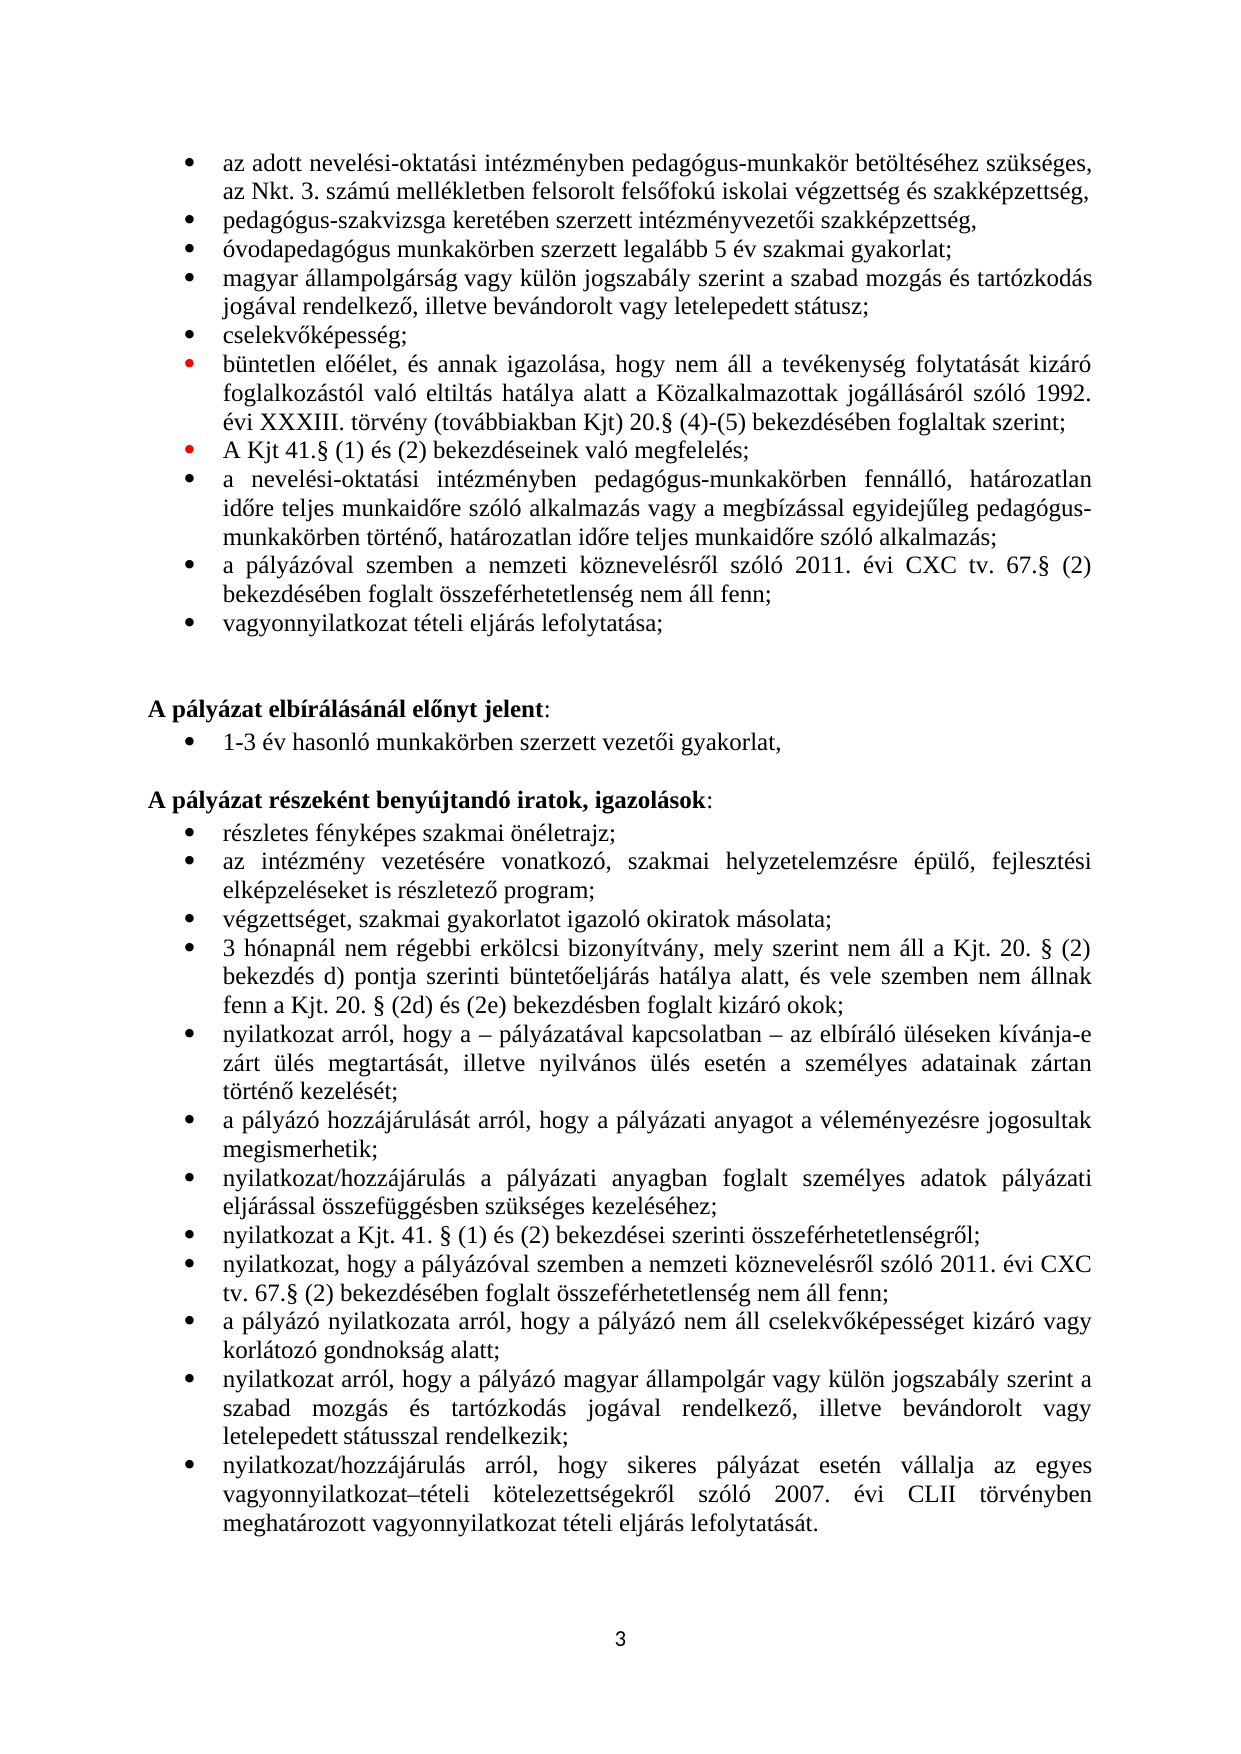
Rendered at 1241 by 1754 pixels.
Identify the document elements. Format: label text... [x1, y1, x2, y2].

list nyilatkozat arról, hogy a pályázó magyar állampolgár vagy külön jogszabály szerint a szabad mozgás és tartózkodás jogával rendelkező, illetve bevándorolt vagy letelepedett státusszal rendelkezik; [185, 1364, 1093, 1451]
list részletes fényképes szakmai önéletrajz; [185, 818, 1093, 846]
list nyilatkozat arról, hogy a – pályázatával kapcsolatban – az elbíráló üléseken kívánja-e zárt ülés megtartását, illetve nyilvános ülés esetén a személyes adatainak zártan történő kezelését; [185, 1019, 1093, 1105]
list 1-3 év hasonló munkakörben szerzett vezetői gyakorlat, [185, 727, 1093, 756]
list a nevelési-oktatási intézményben pedagógus-munkakörben fennálló, határozatlan időre teljes munkaidőre szóló alkalmazás vagy a megbízással egyidejűleg pedagógus- munkakörben történő, határozatlan időre teljes munkaidőre szóló alkalmazás; [185, 464, 1093, 550]
list nyilatkozat/hozzájárulás arról, hogy sikeres pályázat esetén vállalja az egyes vagyonnyilatkozat–tételi kötelezettségekről szóló 2007. évi CLII törvényben meghatározott vagyonnyilatkozat tételi eljárás lefolytatását. [185, 1451, 1093, 1537]
list pedagógus-szakvizsga keretében szerzett intézményvezetői szakképzettség, [185, 205, 1093, 234]
list nyilatkozat a Kjt. 41. § (1) és (2) bekezdései szerinti összeférhetetlenségről; [185, 1220, 1093, 1249]
list végzettséget, szakmai gyakorlatot igazoló okiratok másolata; [185, 904, 1093, 933]
list nyilatkozat, hogy a pályázóval szemben a nemzeti köznevelésről szóló 2011. évi CXC tv. 67.§ (2) bekezdésében foglalt összeférhetetlenség nem áll fenn; [185, 1249, 1093, 1306]
list az intézmény vezetésére vonatkozó, szakmai helyzetelemzésre épülő, fejlesztési elképzeléseket is részletező program; [185, 846, 1093, 904]
list az adott nevelési-oktatási intézményben pedagógus-munkakör betöltéséhez szükséges, az Nkt. 3. számú mellékletben felsorolt felsőfokú iskolai végzettség és szakképzettség, [185, 148, 1093, 205]
list óvodapedagógus munkakörben szerzett legalább 5 év szakmai gyakorlat; [185, 234, 1093, 263]
list a pályázóval szemben a nemzeti köznevelésről szóló 2011. évi CXC tv. 67.§ (2) bekezdésében foglalt összeférhetetlenség nem áll fenn; [185, 550, 1093, 608]
text A pályázat részeként benyújtandó iratok, igazolások: [148, 785, 1093, 813]
list 3 hónapnál nem régebbi erkölcsi bizonyítvány, mely szerint nem áll a Kjt. 20. § (2) bekezdés d) pontja szerinti büntetőeljárás hatálya alatt, és vele szemben nem állnak fenn a Kjt. 20. § (2d) és (2e) bekezdésben foglalt kizáró okok; [185, 933, 1093, 1019]
list a pályázó hozzájárulását arról, hogy a pályázati anyagot a véleményezésre jogosultak megismerhetik; [185, 1105, 1093, 1163]
list büntetlen előélet, és annak igazolása, hogy nem áll a tevékenység folytatását kizáró foglalkozástól való eltiltás hatálya alatt a Közalkalmazottak jogállásáról szóló 1992. évi XXXIII. törvény (továbbiakban Kjt) 20.§ (4)-(5) bekezdésében foglaltak szerint; [185, 349, 1093, 435]
list nyilatkozat/hozzájárulás a pályázati anyagban foglalt személyes adatok pályázati eljárással összefüggésben szükséges kezeléséhez; [185, 1163, 1093, 1220]
text A pályázat elbírálásánál előnyt jelent: [148, 694, 1093, 723]
list cselekvőképesség; [185, 320, 1093, 349]
list magyar állampolgárság vagy külön jogszabály szerint a szabad mozgás és tartózkodás jogával rendelkező, illetve bevándorolt vagy letelepedett státusz; [185, 263, 1093, 320]
list vagyonnyilatkozat tételi eljárás lefolytatása; [185, 608, 1093, 637]
list A Kjt 41.§ (1) és (2) bekezdéseinek való megfelelés; [185, 435, 1093, 464]
list a pályázó nyilatkozata arról, hogy a pályázó nem áll cselekvőképességet kizáró vagy korlátozó gondnokság alatt; [185, 1306, 1093, 1364]
